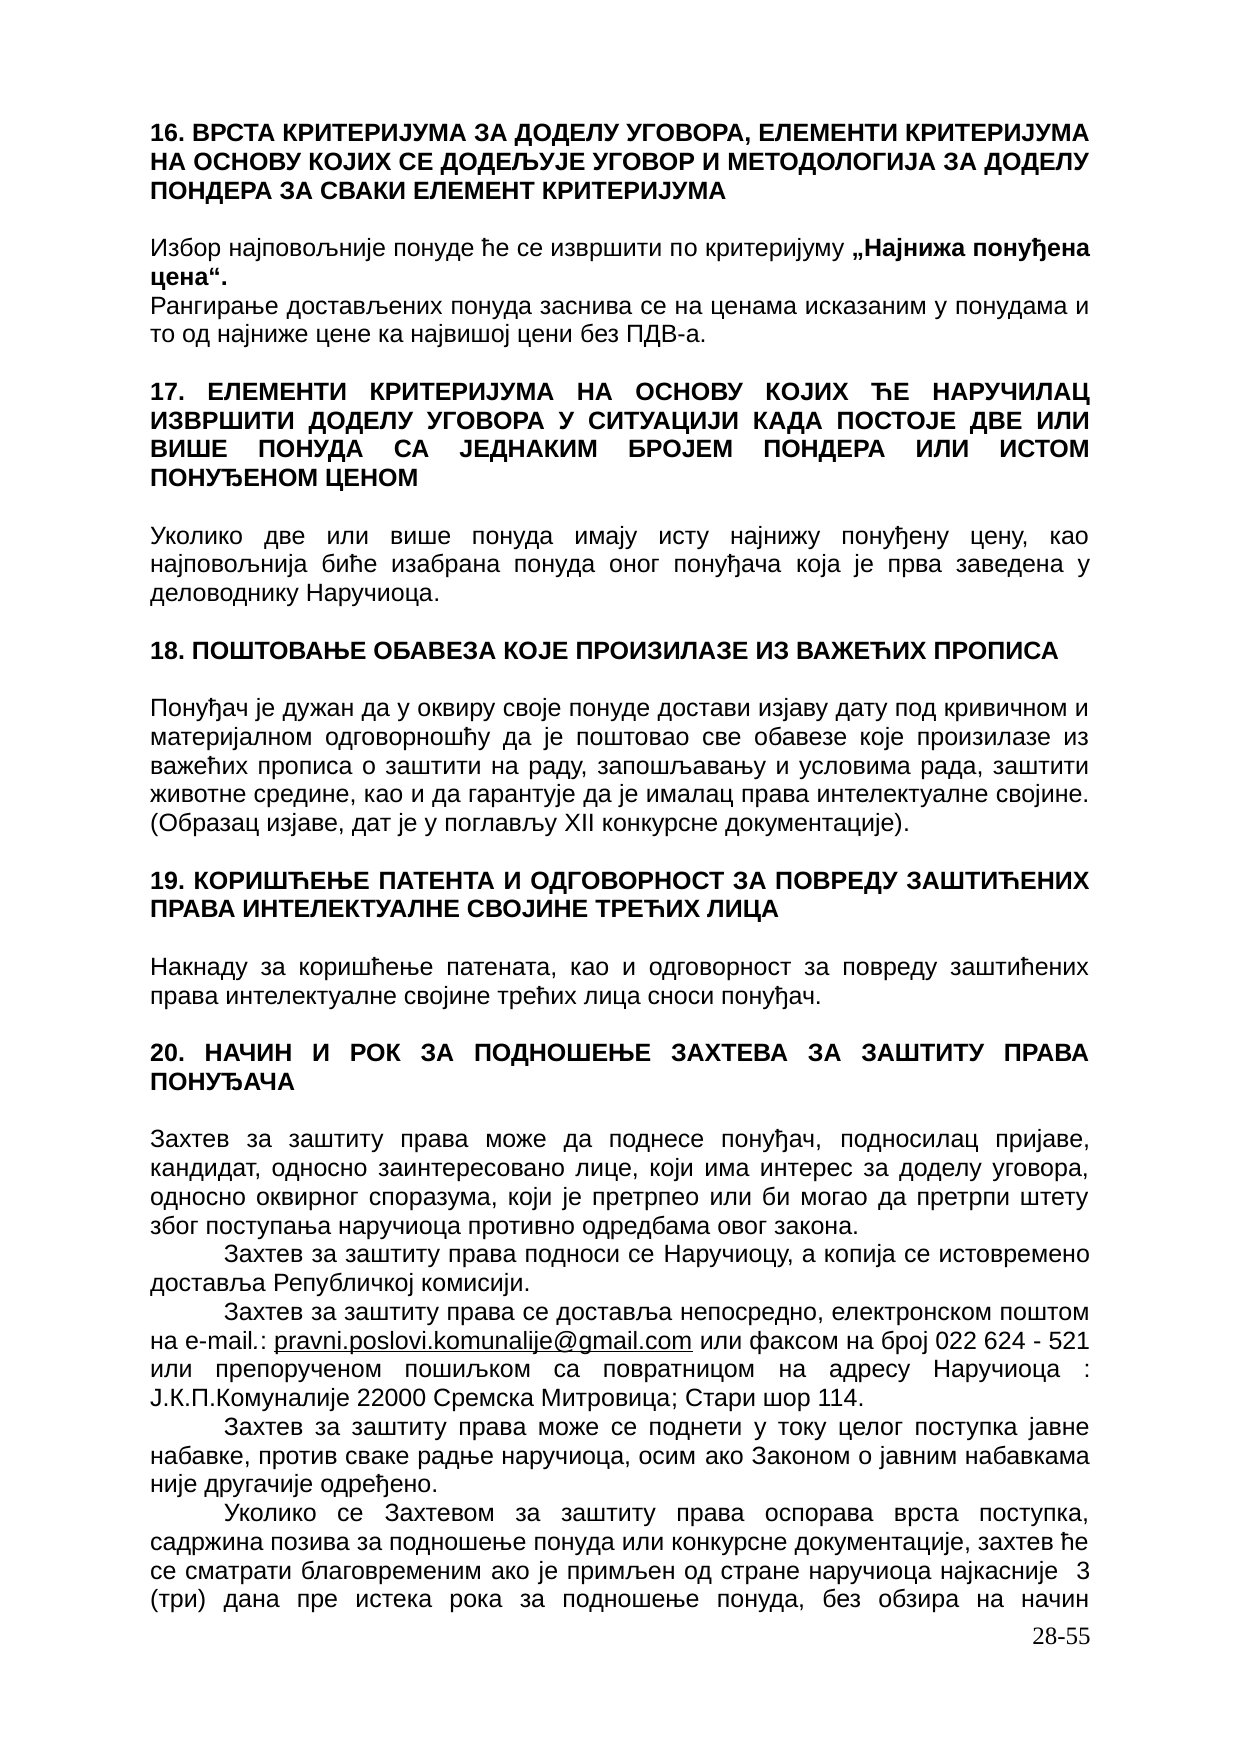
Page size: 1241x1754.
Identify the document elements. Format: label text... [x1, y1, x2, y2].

text Избор најповољније понуде ће се извршити по критеријуму „Најнижа понуђена цена“. [150, 233, 1090, 291]
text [150, 1498, 1090, 1613]
text 19. КОРИШЋЕЊЕ ПАТЕНТА И ОДГОВОРНОСТ ЗА ПОВРЕДУ ЗАШТИЋЕНИХ ПРАВА ИНТЕЛЕКТУАЛНЕ СВОЈИНЕ ТРЕЋИХ ЛИЦА [150, 866, 1090, 923]
text 18. ПОШТОВАЊЕ ОБАВЕЗА КОЈЕ ПРОИЗИЛАЗЕ ИЗ ВАЖЕЋИХ ПРОПИСА [150, 636, 1090, 664]
text 16. ВРСТА КРИТЕРИЈУМА ЗА ДОДЕЛУ УГОВОРА, ЕЛЕМЕНТИ КРИТЕРИЈУМА НА ОСНОВУ КОЈИХ СЕ ДОДЕЉУЈЕ УГОВОР И МЕТОДОЛОГИЈА ЗА ДОДЕЛУ ПОНДЕРА ЗА СВАКИ ЕЛЕМЕНТ КРИТЕРИЈУМА [150, 118, 1090, 204]
text Уколико две или више понуда имају исту најнижу понуђену цену, као најповољнија биће изабрана понуда оног понуђача која је прва заведена у деловоднику Наручиоца. [150, 521, 1090, 607]
text Понуђач је дужан да у оквиру своје понуде достави изјаву дату под кривичном и материјалном одговорношћу да је поштовао све обавезе које произилазе из важећих прописа о заштити на раду, запошљавању и условима рада, заштити животне средине, као и да гарантује да је ималац права интелектуалне својине. (Образац изјаве, дат је у поглављу XII конкурсне документације). [150, 693, 1090, 837]
text Захтев за заштиту права може се поднети у току целог поступка јавне набавке, против сваке радње наручиоца, осим ако Законом о јавним набавкама није другачије одређено. [150, 1412, 1090, 1498]
text 20. НАЧИН И РОК ЗА ПОДНОШЕЊЕ ЗАХТЕВА ЗА ЗАШТИТУ ПРАВА ПОНУЂАЧА [150, 1038, 1090, 1096]
text Рангирање достављених понуда заснива се на ценама исказаним у понудама и то од најниже цене ка највишој цени без ПДВ-а. [150, 291, 1090, 348]
text Захтев за заштиту права подноси се Наручиоцу, а копија се истовремено доставља Републичкој комисији. [150, 1239, 1090, 1297]
text Захтев за заштиту права може да поднесе понуђач, подносилац пријаве, кандидат, односно заинтересовано лице, који има интерес за доделу уговора, односно оквирног споразума, који је претрпео или би могао да претрпи штету због поступања наручиоца противно одредбама овог закона. [150, 1124, 1090, 1239]
text Захтев за заштиту права се доставља непосредно, електронском поштом на e-mail.: pravni.poslovi.komunalije@gmail.com или факсом на број 022 624 - 521 или препорученом пошиљком са повратницом на адресу Наручиоца : Ј.К.П.Комуналије 22000 Сремска Митровица; Стари шор 114. [150, 1297, 1090, 1412]
text 17. ЕЛЕМЕНТИ КРИТЕРИЈУМА НА ОСНОВУ КОЈИХ ЋЕ НАРУЧИЛАЦ ИЗВРШИТИ ДОДЕЛУ УГОВОРА У СИТУАЦИЈИ КАДА ПОСТОЈЕ ДВЕ ИЛИ ВИШЕ ПОНУДА СА ЈЕДНАКИМ БРОЈЕМ ПОНДЕРА ИЛИ ИСТОМ ПОНУЂЕНОМ ЦЕНОМ [150, 377, 1090, 492]
text Накнаду за коришћење патената, као и одговорност за повреду заштићених права интелектуалне својине трећих лица сноси понуђач. [150, 952, 1090, 1009]
